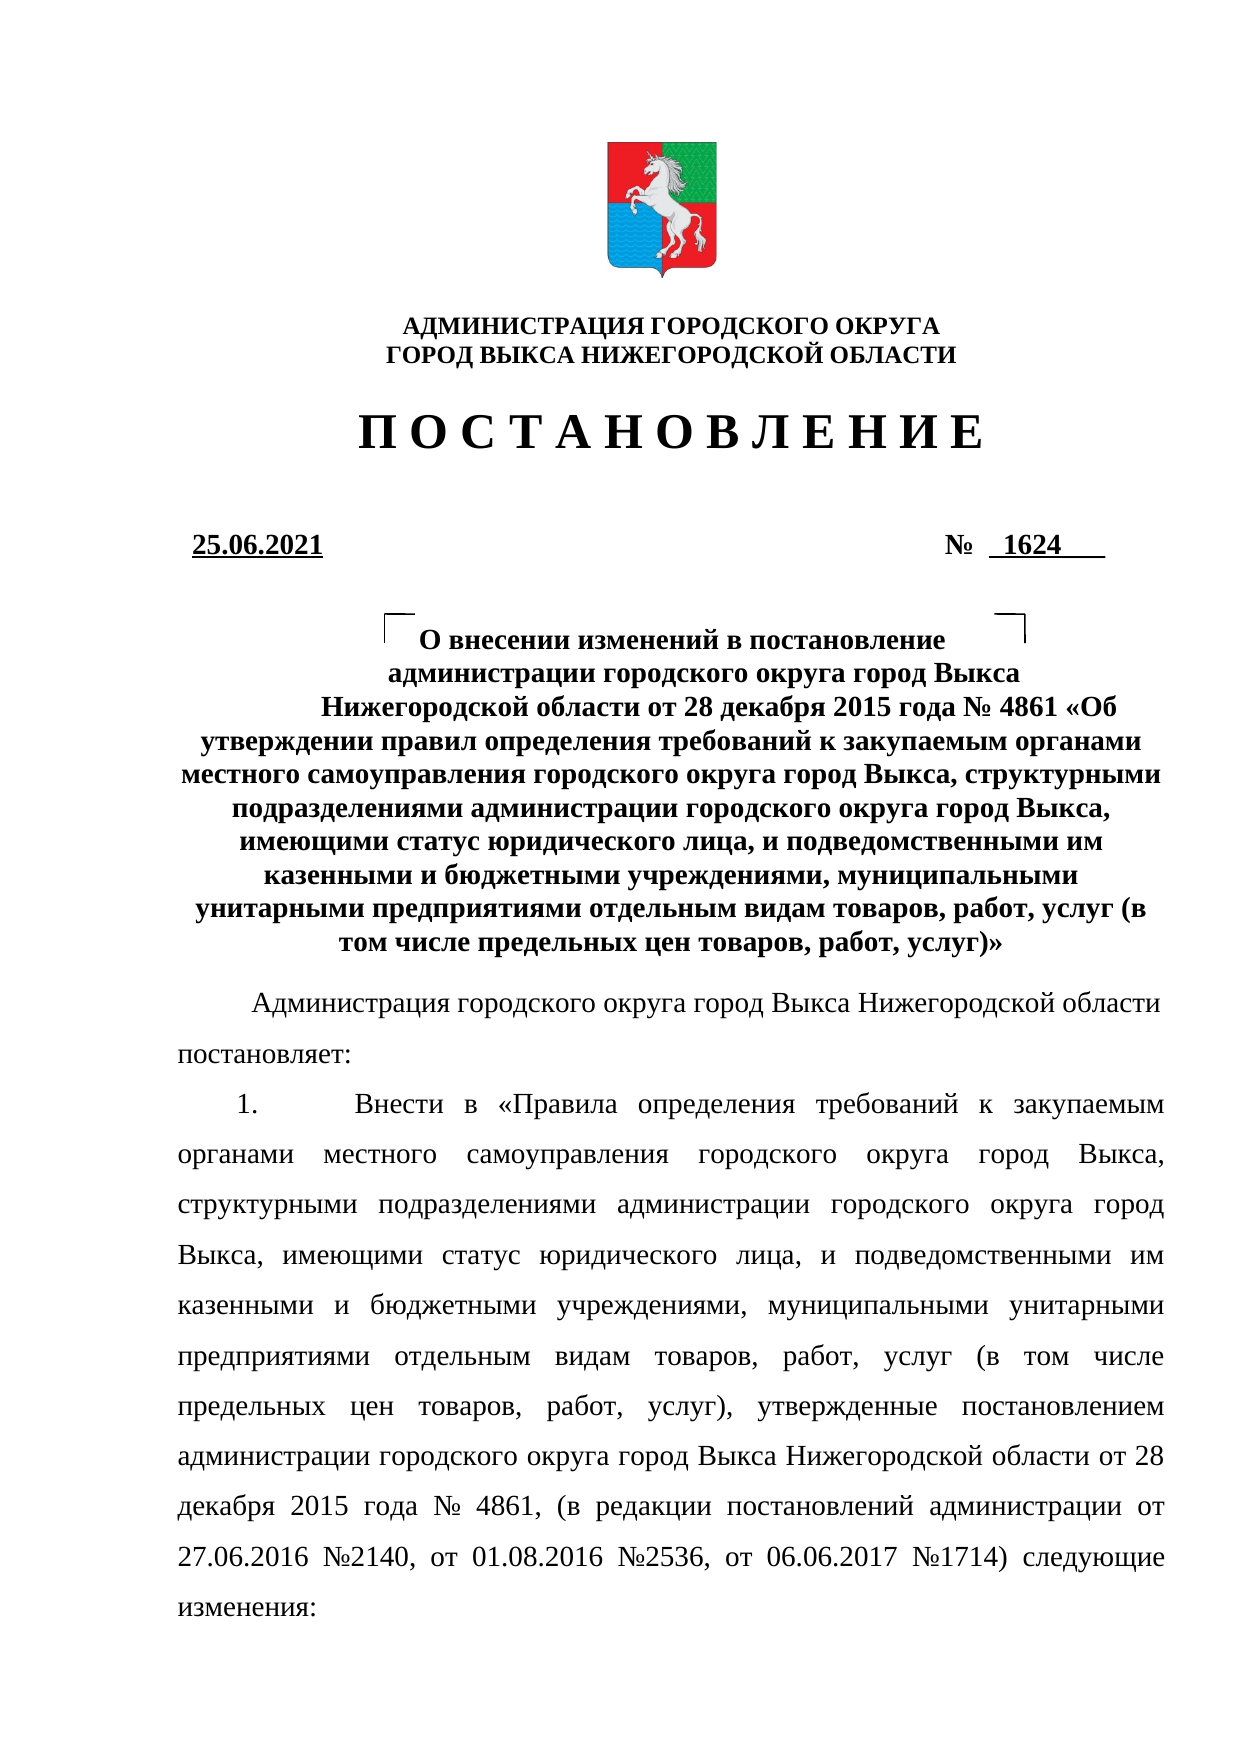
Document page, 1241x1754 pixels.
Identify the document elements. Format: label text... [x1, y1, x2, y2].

text П О С Т А Н О В Л Е Н И Е [177, 402, 1165, 460]
text ГОРОД ВЫКСА НИЖЕГОРОДСКОЙ ОБЛАСТИ [177, 340, 1165, 369]
text 25.06.2021 № 1624___ [177, 527, 1165, 560]
picture [607, 142, 717, 278]
text администрации городского округа город Выкса [177, 656, 1165, 689]
text О внесении изменений в постановление [177, 622, 1165, 656]
text АДМИНИСТРАЦИЯ ГОРОДСКОГО ОКРУГА [177, 311, 1165, 340]
list Внести в «Правила определения требований к закупаемым органами местного самоуправления городского округа город Выкса, структурными подразделениями администрации городского округа город Выкса, имеющими статус юридического лица, и подведомственными им казенными и бюджетными учреждениями, муниципальными унитарными предприятиями отдельным видам товаров, работ, услуг (в том числе предельных цен товаров, работ, услуг), утвержденные постановлением администрации городского округа город Выкса Нижегородской области от 28 декабря 2015 года № 4861, (в редакции постановлений администрации от 27.06.2016 №2140, от 01.08.2016 №2536, от 06.06.2017 №1714) следующие изменения: [177, 1086, 1165, 1623]
text Администрация городского округа город Выкса Нижегородской области постановляет: [177, 985, 1165, 1069]
text Нижегородской области от 28 декабря 2015 года № 4861 «Об утверждении правил определения требований к закупаемым органами местного самоуправления городского округа город Выкса, структурными подразделениями администрации городского округа город Выкса, имеющими статус юридического лица, и подведомственными им казенными и бюджетными учреждениями, муниципальными унитарными предприятиями отдельным видам товаров, работ, услуг (в том числе предельных цен товаров, работ, услуг)» [177, 689, 1165, 957]
